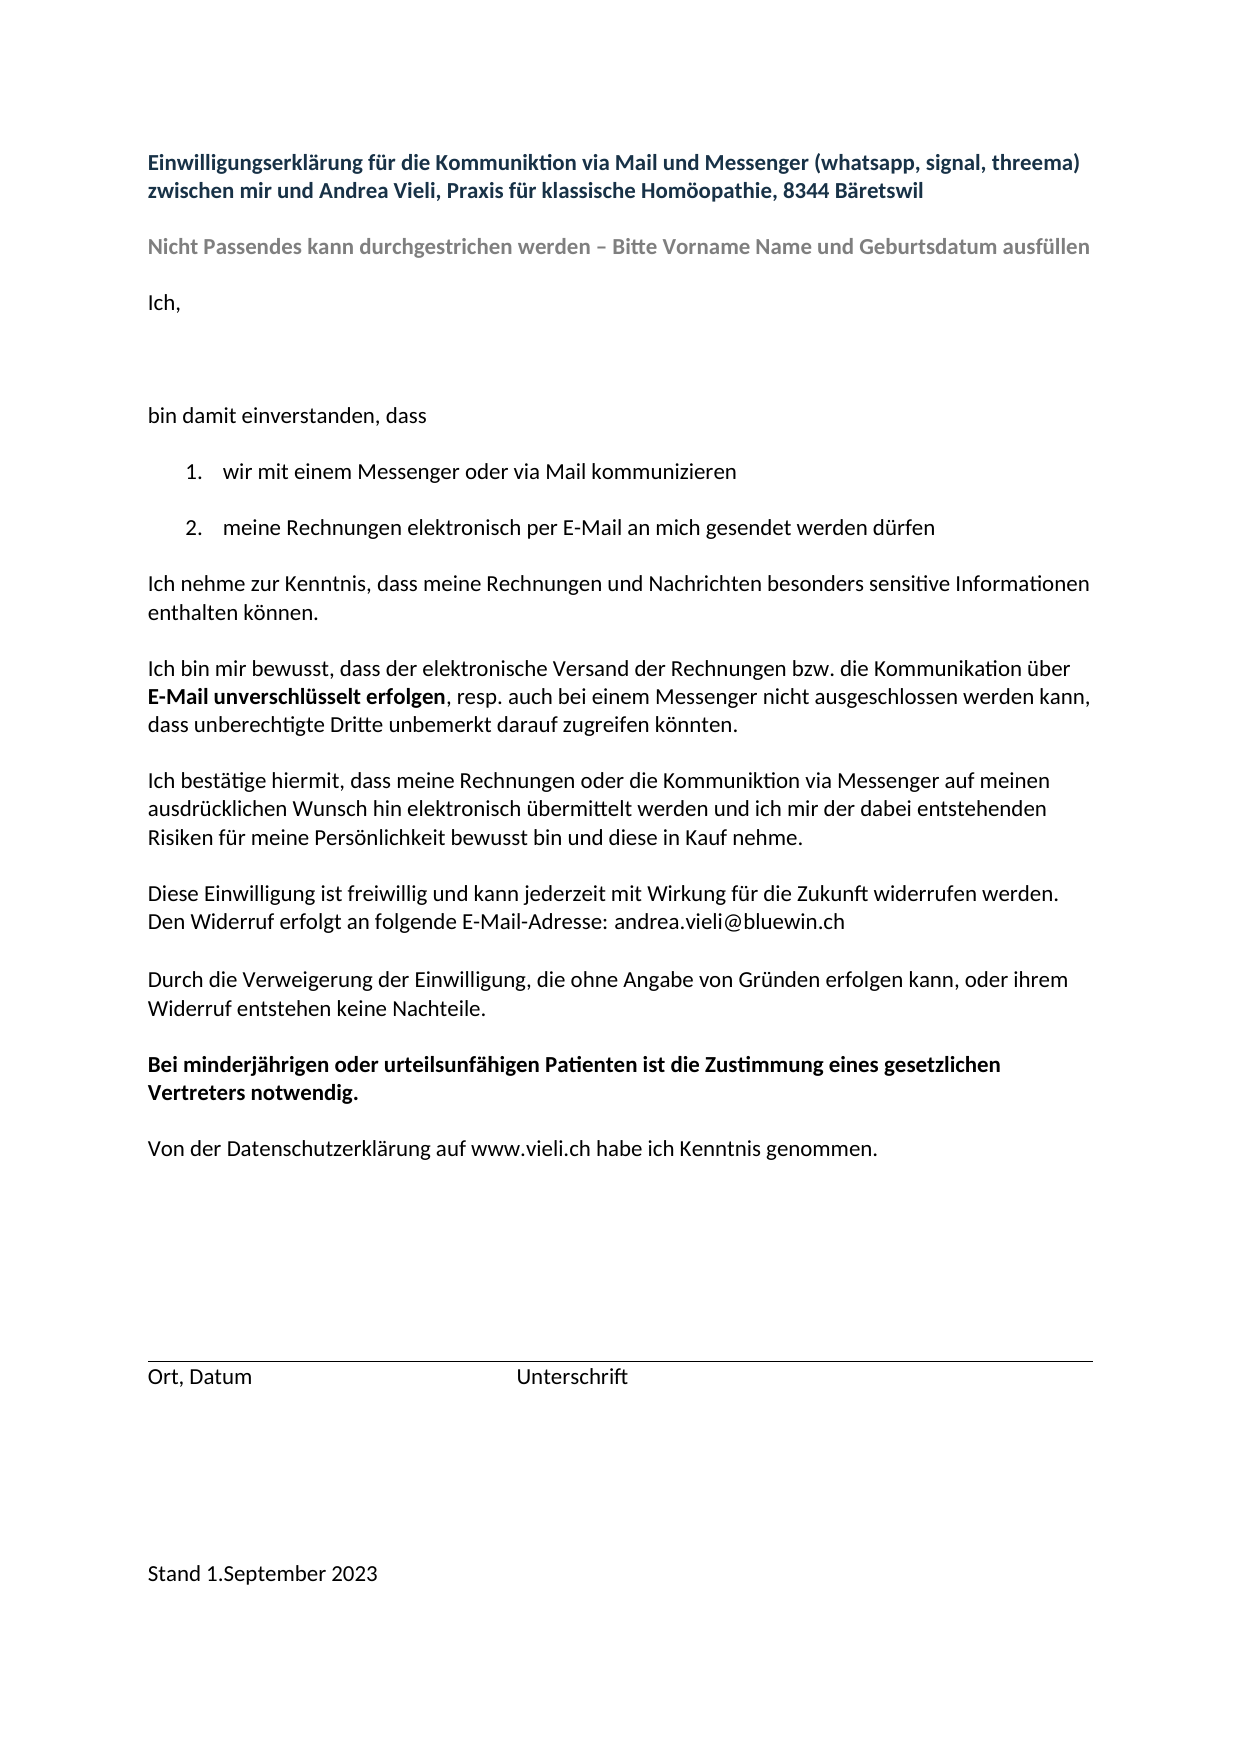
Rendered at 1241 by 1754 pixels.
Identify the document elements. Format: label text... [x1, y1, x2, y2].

list wir mit einem Messenger oder via Mail kommunizieren [185, 457, 1093, 485]
text Ort, Datum Unterschrift [148, 1362, 1093, 1391]
text Den Widerruf erfolgt an folgende E-Mail-Adresse: andrea.vieli@bluewin.ch [148, 907, 1093, 966]
text Bei minderjährigen oder urteilsunfähigen Patienten ist die Zustimmung eines gesetzlichen Vertreters notwendig. [148, 1050, 1093, 1106]
text Ich nehme zur Kenntnis, dass meine Rechnungen und Nachrichten besonders sensitive Informationen enthalten können. Ich bin mir bewusst, dass der elektronische Versand der Rechnungen bzw. die Kommunikation über E-Mail unverschlüsselt erfolgen, resp. auch bei einem Messenger nicht ausgeschlossen werden kann, dass unberechtigte Dritte unbemerkt darauf zugreifen könnten. Ich bestätige hiermit, dass meine Rechnungen oder die Kommuniktion via Messenger auf meinen ausdrücklichen Wunsch hin elektronisch übermittelt werden und ich mir der dabei entstehenden Risiken für meine Persönlichkeit bewusst bin und diese in Kauf nehme. Diese Einwilligung ist freiwillig und kann jederzeit mit Wirkung für die Zukunft widerrufen werden. [148, 569, 1093, 907]
text Einwilligungserklärung für die Kommuniktion via Mail und Messenger (whatsapp, signal, threema) zwischen mir und Andrea Vieli, Praxis für klassische Homöopathie, 8344 Bäretswil [148, 148, 1093, 204]
text Nicht Passendes kann durchgestrichen werden – Bitte Vorname Name und Geburtsdatum ausfüllen [148, 232, 1093, 260]
text Ich, [148, 288, 1093, 316]
text Von der Datenschutzerklärung auf www.vieli.ch habe ich Kenntnis genommen. [148, 1134, 1093, 1162]
text bin damit einverstanden, dass [148, 401, 1093, 429]
list meine Rechnungen elektronisch per E-Mail an mich gesendet werden dürfen [185, 513, 1093, 541]
text Stand 1.September 2023 [148, 1559, 1093, 1587]
text Durch die Verweigerung der Einwilligung, die ohne Angabe von Gründen erfolgen kann, oder ihrem Widerruf entstehen keine Nachteile. [148, 966, 1093, 1022]
